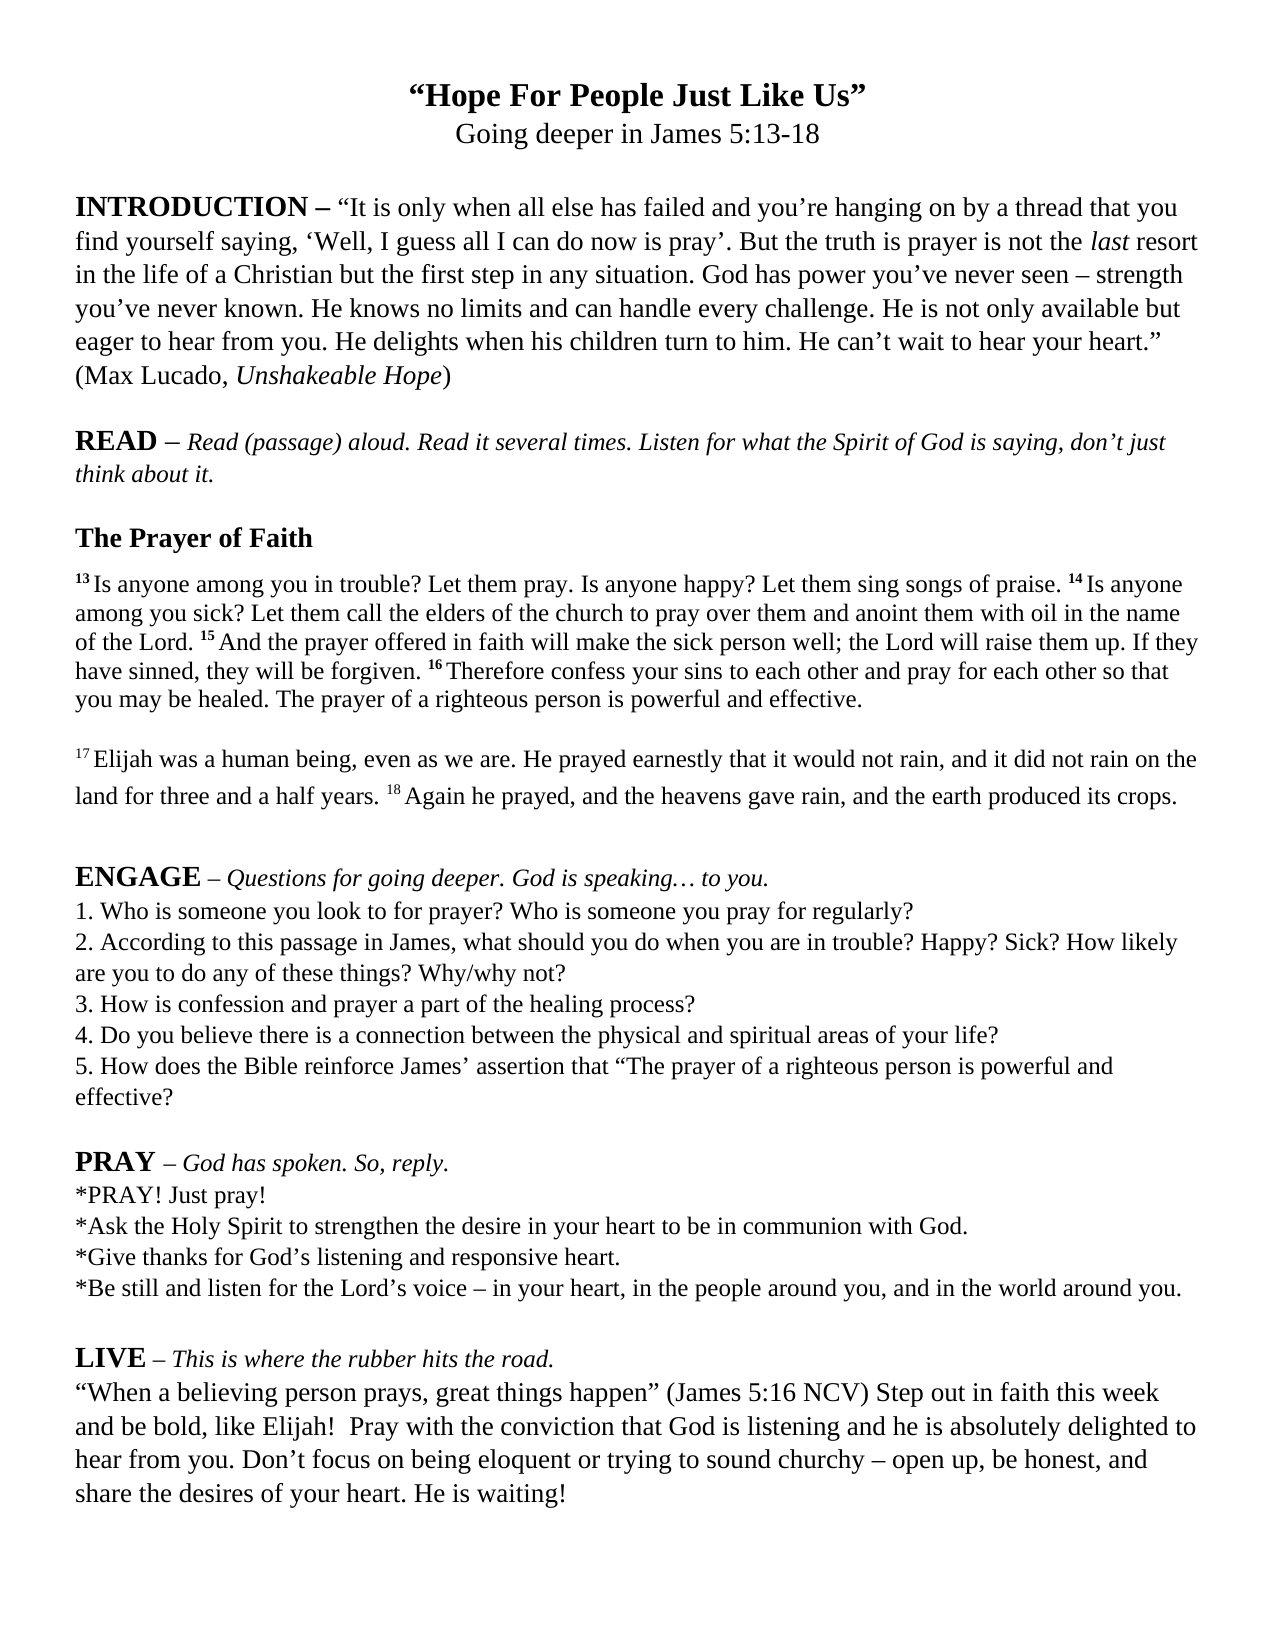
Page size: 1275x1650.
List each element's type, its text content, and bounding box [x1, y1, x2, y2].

text 13 Is anyone among you in trouble? Let them pray. Is anyone happy? Let them sing songs of praise. 14 Is anyone among you sick? Let them call the elders of the church to pray over them and anoint them with oil in the name of the Lord. 15 And the prayer offered in faith will make the sick person well; the Lord will raise them up. If they have sinned, they will be forgiven. 16 Therefore confess your sins to each other and pray for each other so that you may be healed. The prayer of a righteous person is powerful and effective. [75, 569, 1200, 713]
text *PRAY! Just pray! [75, 1180, 1200, 1209]
text *Ask the Holy Spirit to strengthen the desire in your heart to be in communion with God. [75, 1211, 1200, 1240]
text ENGAGE – Questions for going deeper. God is speaking… to you. [75, 859, 1200, 893]
text 2. According to this passage in James, what should you do when you are in trouble? Happy? Sick? How likely are you to do any of these things? Why/why not? [75, 927, 1200, 987]
text 5. How does the Bible reinforce James’ assertion that “The prayer of a righteous person is powerful and effective? [75, 1051, 1200, 1111]
text Going deeper in James 5:13-18 [75, 116, 1200, 150]
text *Give thanks for God’s listening and responsive heart. [75, 1242, 1200, 1271]
text INTRODUCTION – “It is only when all else has failed and you’re hanging on by a thread that you find yourself saying, ‘Well, I guess all I can do now is pray’. But the truth is prayer is not the last resort in the life of a Christian but the first step in any situation. God has power you’ve never seen – strength you’ve never known. He knows no limits and can handle every challenge. He is not only available but eager to hear from you. He delights when his children turn to him. He can’t wait to hear your heart.” (Max Lucado, Unshakeable Hope) [75, 189, 1200, 390]
text READ – Read (passage) aloud. Read it several times. Listen for what the Spirit of God is saying, don’t just think about it. [75, 423, 1200, 488]
text PRAY – God has spoken. So, reply. [75, 1144, 1200, 1178]
text The Prayer of Faith [75, 521, 1200, 554]
text “Hope For People Just Like Us” [225, 75, 1200, 113]
text LIVE – This is where the rubber hits the road. [75, 1340, 1200, 1374]
text 3. How is confession and prayer a part of the healing process? [75, 989, 1200, 1018]
text 1. Who is someone you look to for prayer? Who is someone you pray for regularly? [75, 896, 1200, 924]
text *Be still and listen for the Lord’s voice – in your heart, in the people around you, and in the world around you. [75, 1273, 1200, 1302]
text 17 Elijah was a human being, even as we are. He prayed earnestly that it would not rain, and it did not rain on the land for three and a half years. 18 Again he prayed, and the heavens gave rain, and the earth produced its crops. [75, 744, 1200, 813]
text 4. Do you believe there is a connection between the physical and spiritual areas of your life? [75, 1020, 1200, 1049]
text “When a believing person prays, great things happen” (James 5:16 NCV) Step out in faith this week and be bold, like Elijah! Pray with the conviction that God is listening and he is absolutely delighted to hear from you. Don’t focus on being eloquent or trying to sound churchy – open up, be honest, and share the desires of your heart. He is waiting! [75, 1376, 1200, 1508]
